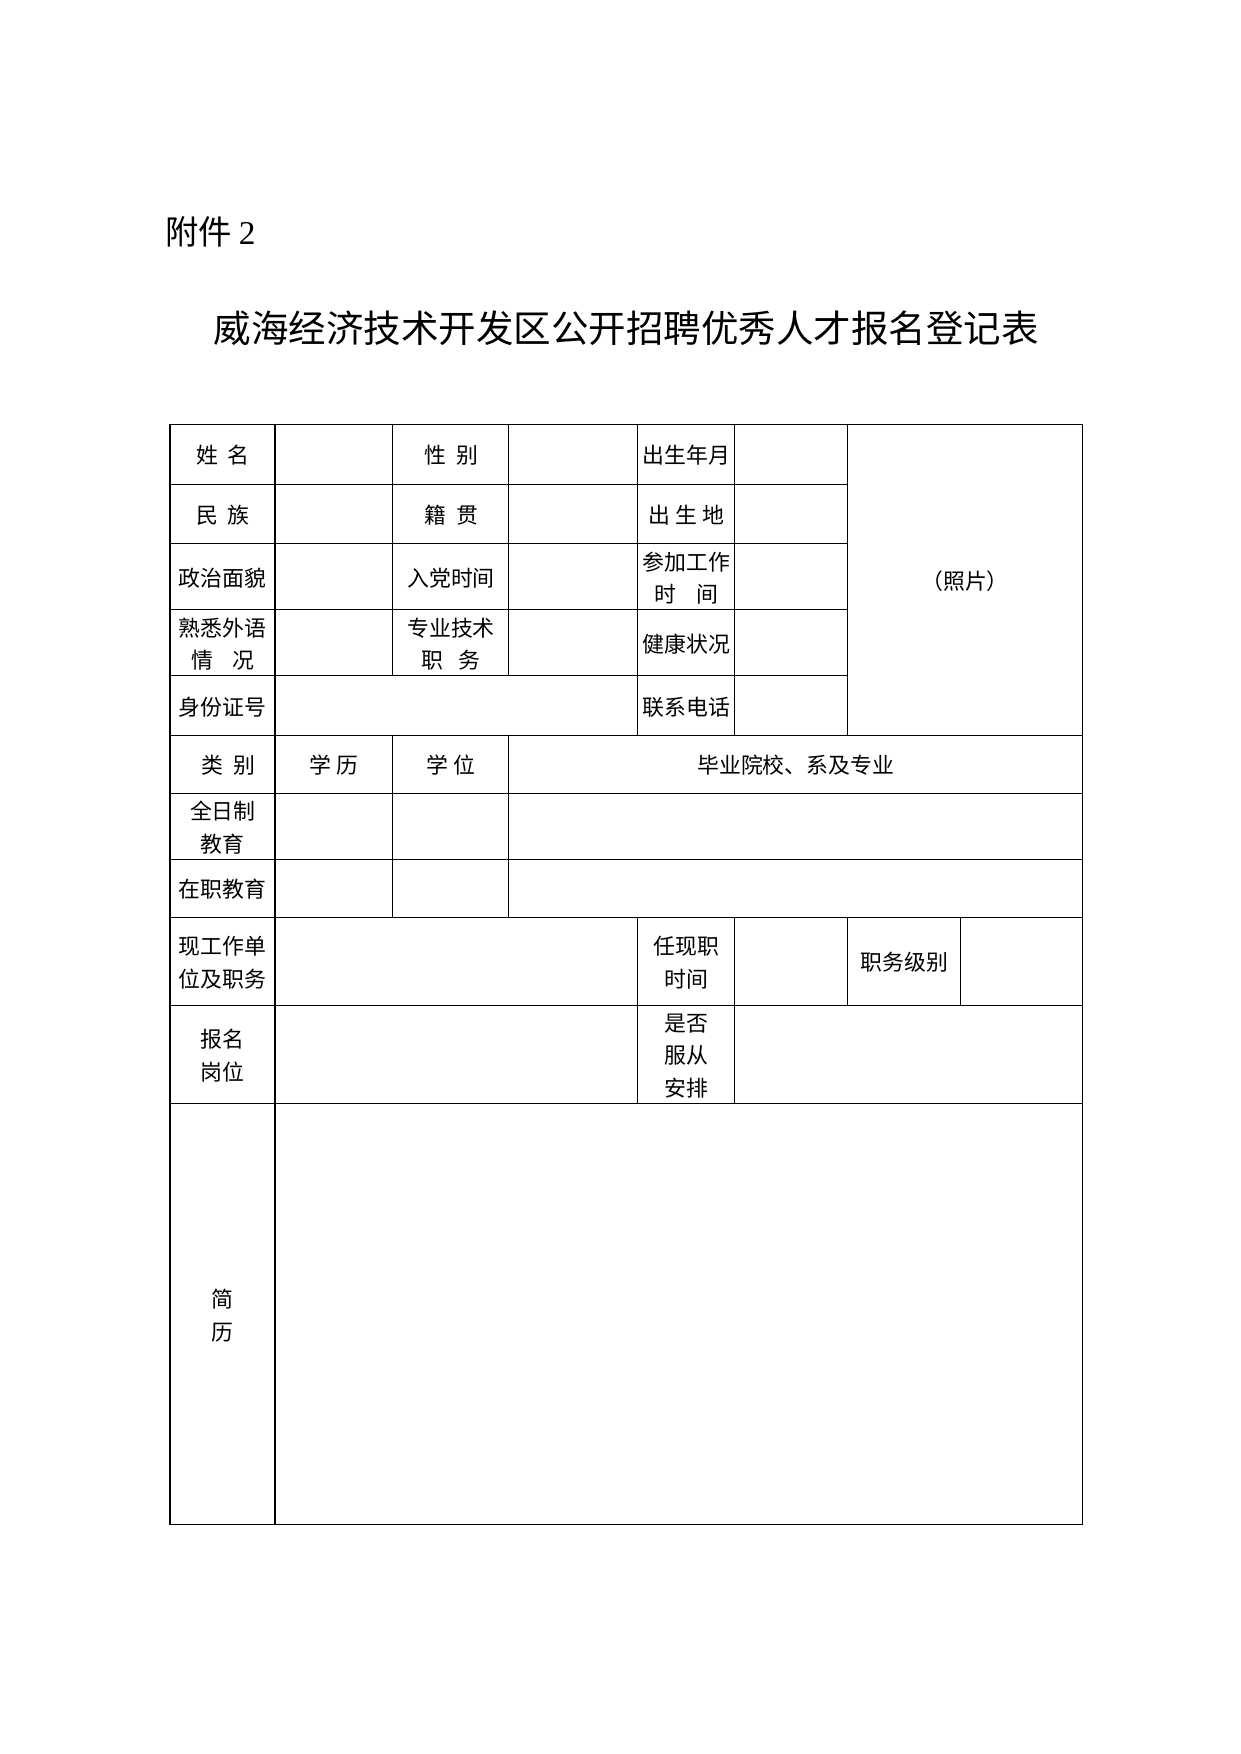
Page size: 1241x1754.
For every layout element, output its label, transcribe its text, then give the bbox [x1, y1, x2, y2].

table_header [509, 425, 637, 483]
table_cell 政治面貌 [171, 544, 274, 609]
table_cell 简 历 [171, 1104, 274, 1524]
table_cell [276, 794, 392, 859]
table_cell [961, 918, 1082, 1004]
table_cell 现工作单 位及职务 [171, 918, 274, 1004]
text 附件2 [165, 211, 1087, 252]
table_cell [735, 610, 847, 675]
table_cell 籍 贯 [393, 485, 508, 543]
table_cell [509, 485, 637, 543]
table_cell 身份证号 [171, 676, 274, 734]
table_header 姓 名 [171, 425, 274, 483]
table_cell [276, 485, 392, 543]
table_cell [276, 1006, 637, 1103]
table_cell 任现职 时间 [638, 918, 734, 1004]
table_cell 学 历 [276, 736, 392, 793]
table_cell [509, 794, 1082, 859]
table_cell [393, 860, 508, 917]
table_cell [735, 485, 847, 543]
table_cell [276, 1104, 1082, 1524]
table_cell [276, 860, 392, 917]
table_cell 民 族 [171, 485, 274, 543]
table_header [276, 425, 392, 483]
table_cell [393, 794, 508, 859]
table_header 性 别 [393, 425, 508, 483]
table_cell [276, 676, 637, 734]
table_header [735, 425, 847, 483]
table_cell 报名 岗位 [171, 1006, 274, 1103]
table_cell [735, 544, 847, 609]
table_cell 入党时间 [393, 544, 508, 609]
table_cell 毕业院校、系及专业 [509, 736, 1082, 793]
table_cell [735, 1006, 1082, 1103]
table_cell 学 位 [393, 736, 508, 793]
table_cell [276, 610, 392, 675]
table_cell [509, 610, 637, 675]
table_cell 联系电话 [638, 676, 734, 734]
table_cell [509, 860, 1082, 917]
table_cell [735, 676, 847, 734]
table_cell 类 别 [171, 736, 274, 793]
table_cell 专业技术 职 务 [393, 610, 508, 675]
text 威海经济技术开发区公开招聘优秀人才报名登记表 [165, 294, 1087, 359]
table_cell [735, 918, 847, 1004]
table_cell 参加工作 时 间 [638, 544, 734, 609]
table_header （照片） [848, 425, 1082, 734]
table_cell 出 生 地 [638, 485, 734, 543]
table_cell 是否 服从 安排 [638, 1006, 734, 1103]
table_header 出生年月 [638, 425, 734, 483]
table_cell 熟悉外语 情 况 [171, 610, 274, 675]
table_cell 全日制 教育 [171, 794, 274, 859]
table_cell 在职教育 [171, 860, 274, 917]
table_cell [276, 918, 637, 1004]
table_cell [509, 544, 637, 609]
table_cell 职务级别 [848, 918, 960, 1004]
table_cell 健康状况 [638, 610, 734, 675]
table_cell [276, 544, 392, 609]
